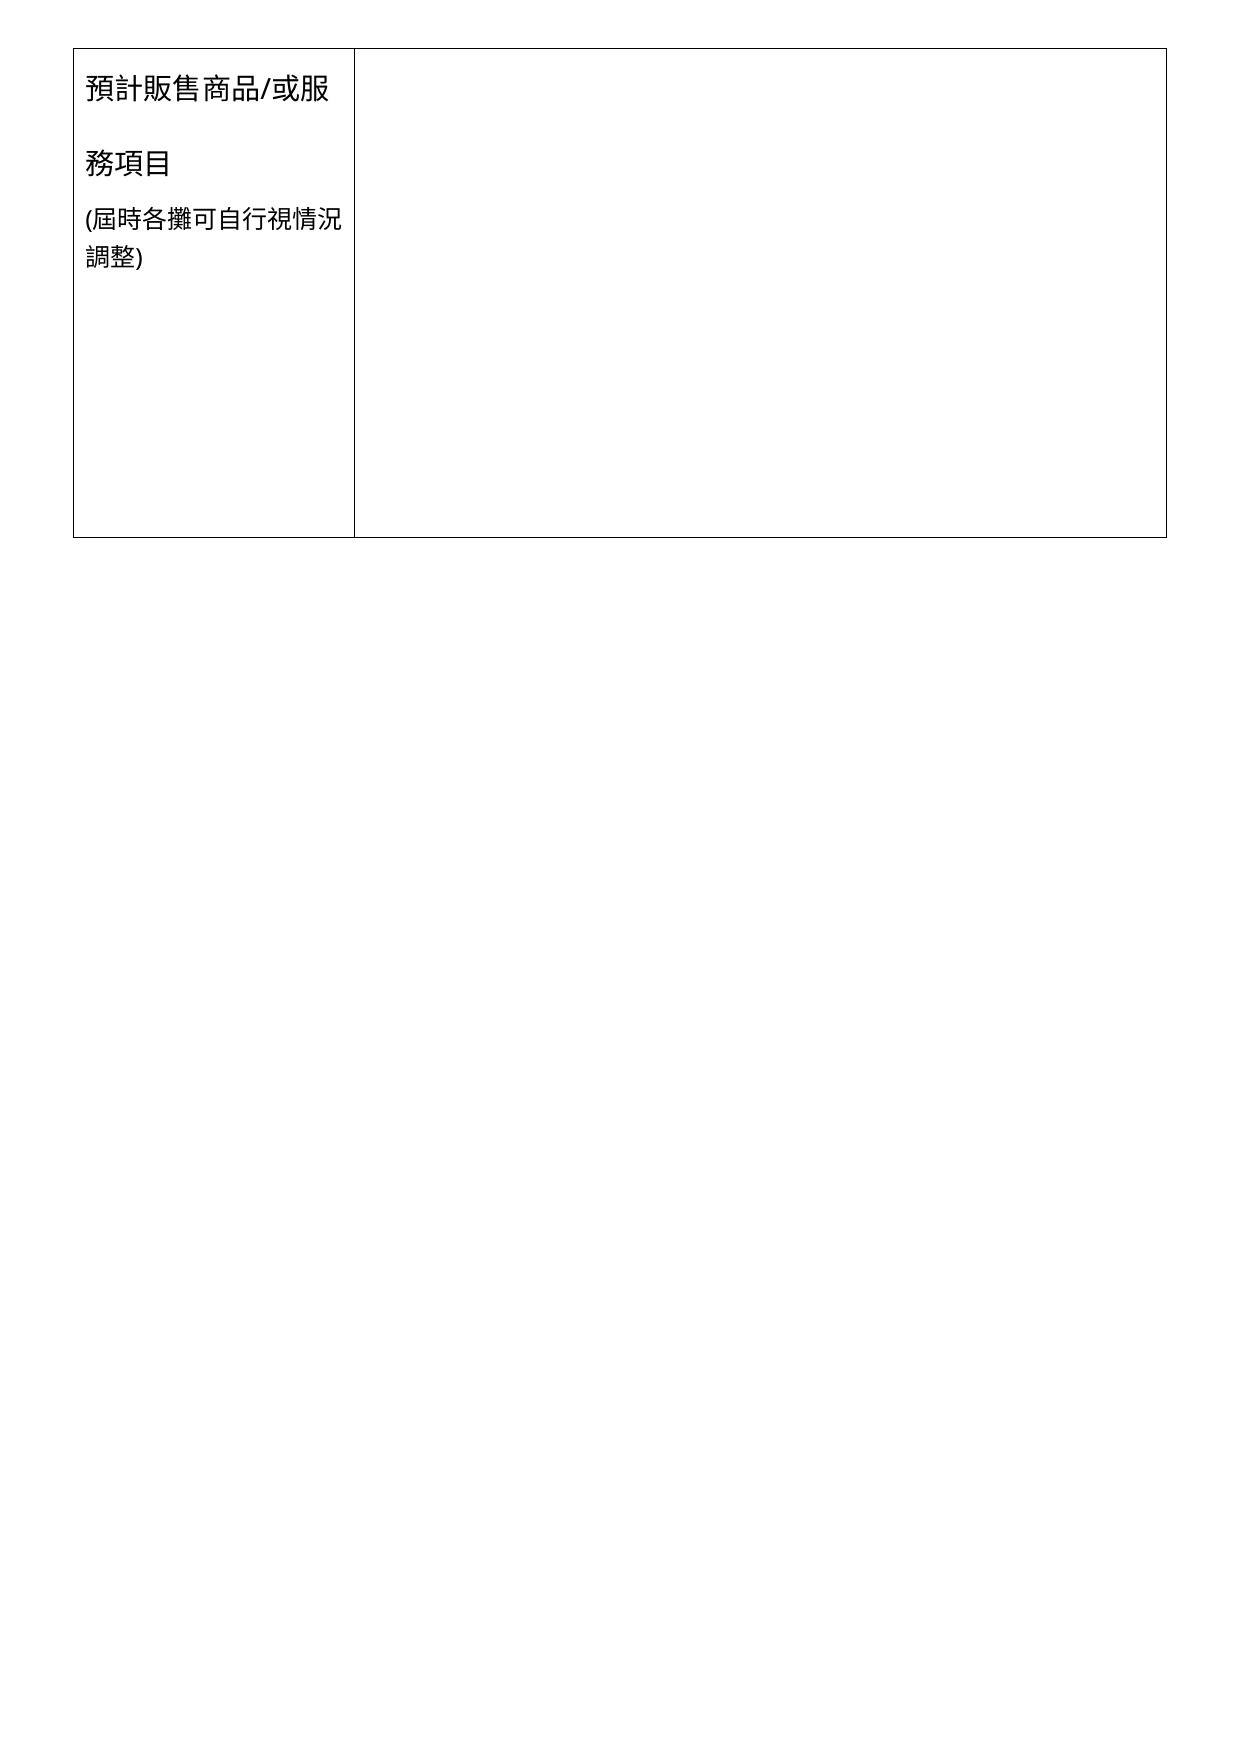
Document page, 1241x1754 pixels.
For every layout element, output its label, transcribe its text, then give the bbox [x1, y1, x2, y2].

table_cell 預計販售商品/或服務項目 (屆時各攤可自行視情況調整) [74, 49, 354, 537]
table_cell [355, 49, 1166, 537]
